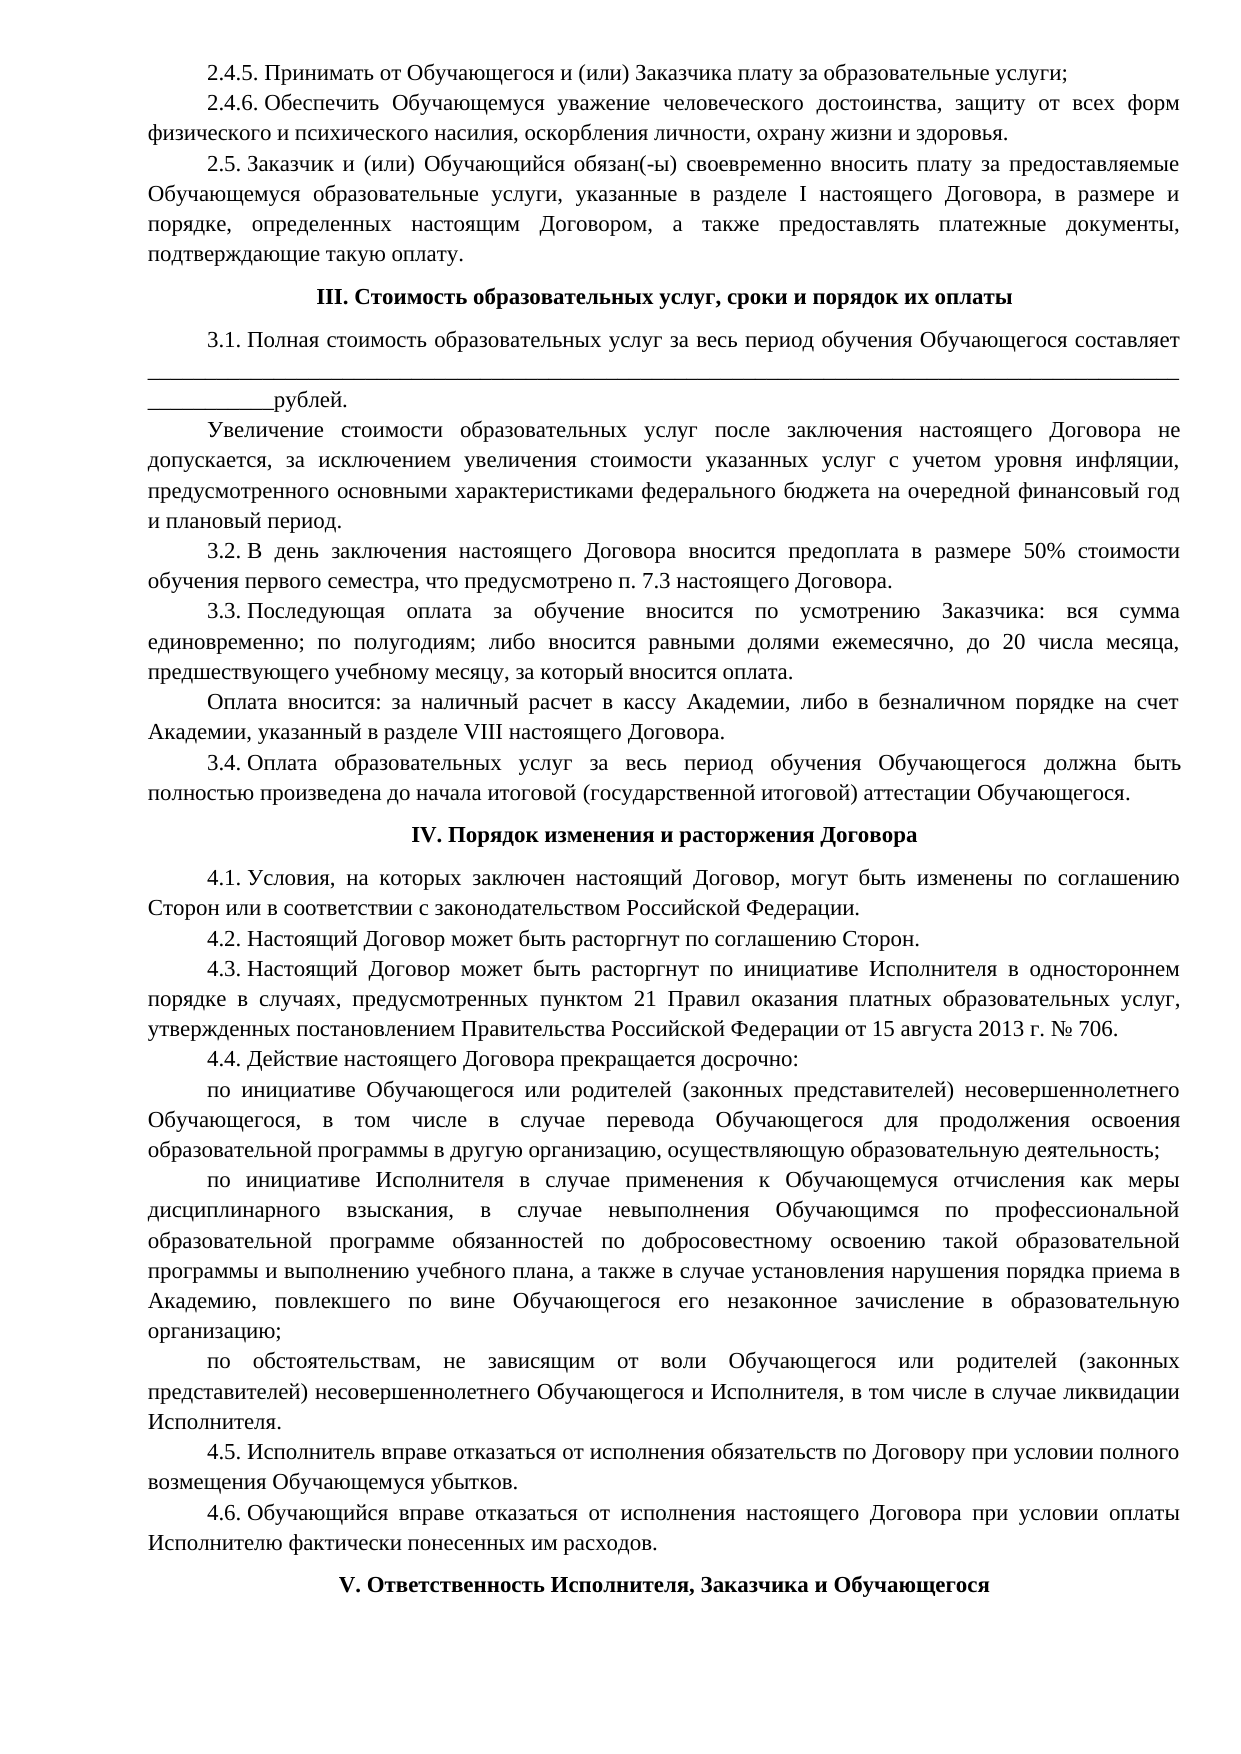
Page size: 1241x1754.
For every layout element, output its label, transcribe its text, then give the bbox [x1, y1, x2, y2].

text 4.6. Обучающийся вправе отказаться от исполнения настоящего Договора при условии оплаты Исполнителю фактически понесенных им расходов. [148, 1499, 1181, 1555]
text 3.2. В день заключения настоящего Договора вносится предоплата в размере 50% стоимости обучения первого семестра, что предусмотрено п. 7.3 настоящего Договора. [148, 537, 1181, 594]
text по инициативе Исполнителя в случае применения к Обучающемуся отчисления как меры дисциплинарного взыскания, в случае невыполнения Обучающимся по профессиональной образовательной программе обязанностей по добросовестному освоению такой образовательной программы и выполнению учебного плана, а также в случае установления нарушения порядка приема в Академию, повлекшего по вине Обучающегося его незаконное зачисление в образовательную организацию; [148, 1166, 1181, 1344]
text Увеличение стоимости образовательных услуг после заключения настоящего Договора не допускается, за исключением увеличения стоимости указанных услуг с учетом уровня инфляции, предусмотренного основными характеристиками федерального бюджета на очередной финансовый год и плановый период. [148, 416, 1181, 533]
text по инициативе Обучающегося или родителей (законных представителей) несовершеннолетнего Обучающегося, в том числе в случае перевода Обучающегося для продолжения освоения образовательной программы в другую организацию, осуществляющую образовательную деятельность; [148, 1076, 1181, 1162]
text 4.2. Настоящий Договор может быть расторгнут по соглашению Сторон. [148, 925, 1181, 951]
text по обстоятельствам, не зависящим от воли Обучающегося или родителей (законных представителей) несовершеннолетнего Обучающегося и Исполнителя, в том числе в случае ликвидации Исполнителя. [148, 1348, 1181, 1434]
text 2.4.6. Обеспечить Обучающемуся уважение человеческого достоинства, защиту от всех форм физического и психического насилия, оскорбления личности, охрану жизни и здоровья. [148, 89, 1181, 146]
text 4.5. Исполнитель вправе отказаться от исполнения обязательств по Договору при условии полного возмещения Обучающемуся убытков. [148, 1438, 1181, 1495]
text 4.3. Настоящий Договор может быть расторгнут по инициативе Исполнителя в одностороннем порядке в случаях, предусмотренных пунктом 21 Правил оказания платных образовательных услуг, утвержденных постановлением Правительства Российской Федерации от 15 августа 2013 г. № 706. [148, 955, 1181, 1042]
text 4.1. Условия, на которых заключен настоящий Договор, могут быть изменены по соглашению Сторон или в соответствии с законодательством Российской Федерации. [148, 864, 1181, 921]
text 3.4. Оплата образовательных услуг за весь период обучения Обучающегося должна быть полностью произведена до начала итоговой (государственной итоговой) аттестации Обучающегося. [148, 749, 1181, 805]
text 2.4.5. Принимать от Обучающегося и (или) Заказчика плату за образовательные услуги; [148, 59, 1181, 85]
text 3.3. Последующая оплата за обучение вносится по усмотрению Заказчика: вся сумма единовременно; по полугодиям; либо вносится равными долями ежемесячно, до 20 числа месяца, предшествующего учебному месяцу, за который вносится оплата. [148, 598, 1181, 684]
text 2.5. Заказчик и (или) Обучающийся обязан(-ы) своевременно вносить плату за предоставляемые Обучающемуся образовательные услуги, указанные в разделе I настоящего Договора, в размере и порядке, определенных настоящим Договором, а также предоставлять платежные документы, подтверждающие такую оплату. [148, 150, 1181, 267]
text III. Стоимость образовательных услуг, сроки и порядок их оплаты [148, 283, 1181, 309]
text 3.1. Полная стоимость образовательных услуг за весь период обучения Обучающегося составляет _____________________________________________________________________________________________________рублей. [148, 326, 1181, 412]
text 4.4. Действие настоящего Договора прекращается досрочно: [148, 1046, 1181, 1072]
text Оплата вносится: за наличный расчет в кассу Академии, либо в безналичном порядке на счет Академии, указанный в разделе VIII настоящего Договора. [148, 688, 1181, 745]
text V. Ответственность Исполнителя, Заказчика и Обучающегося [148, 1572, 1181, 1598]
text IV. Порядок изменения и расторжения Договора [148, 822, 1181, 848]
